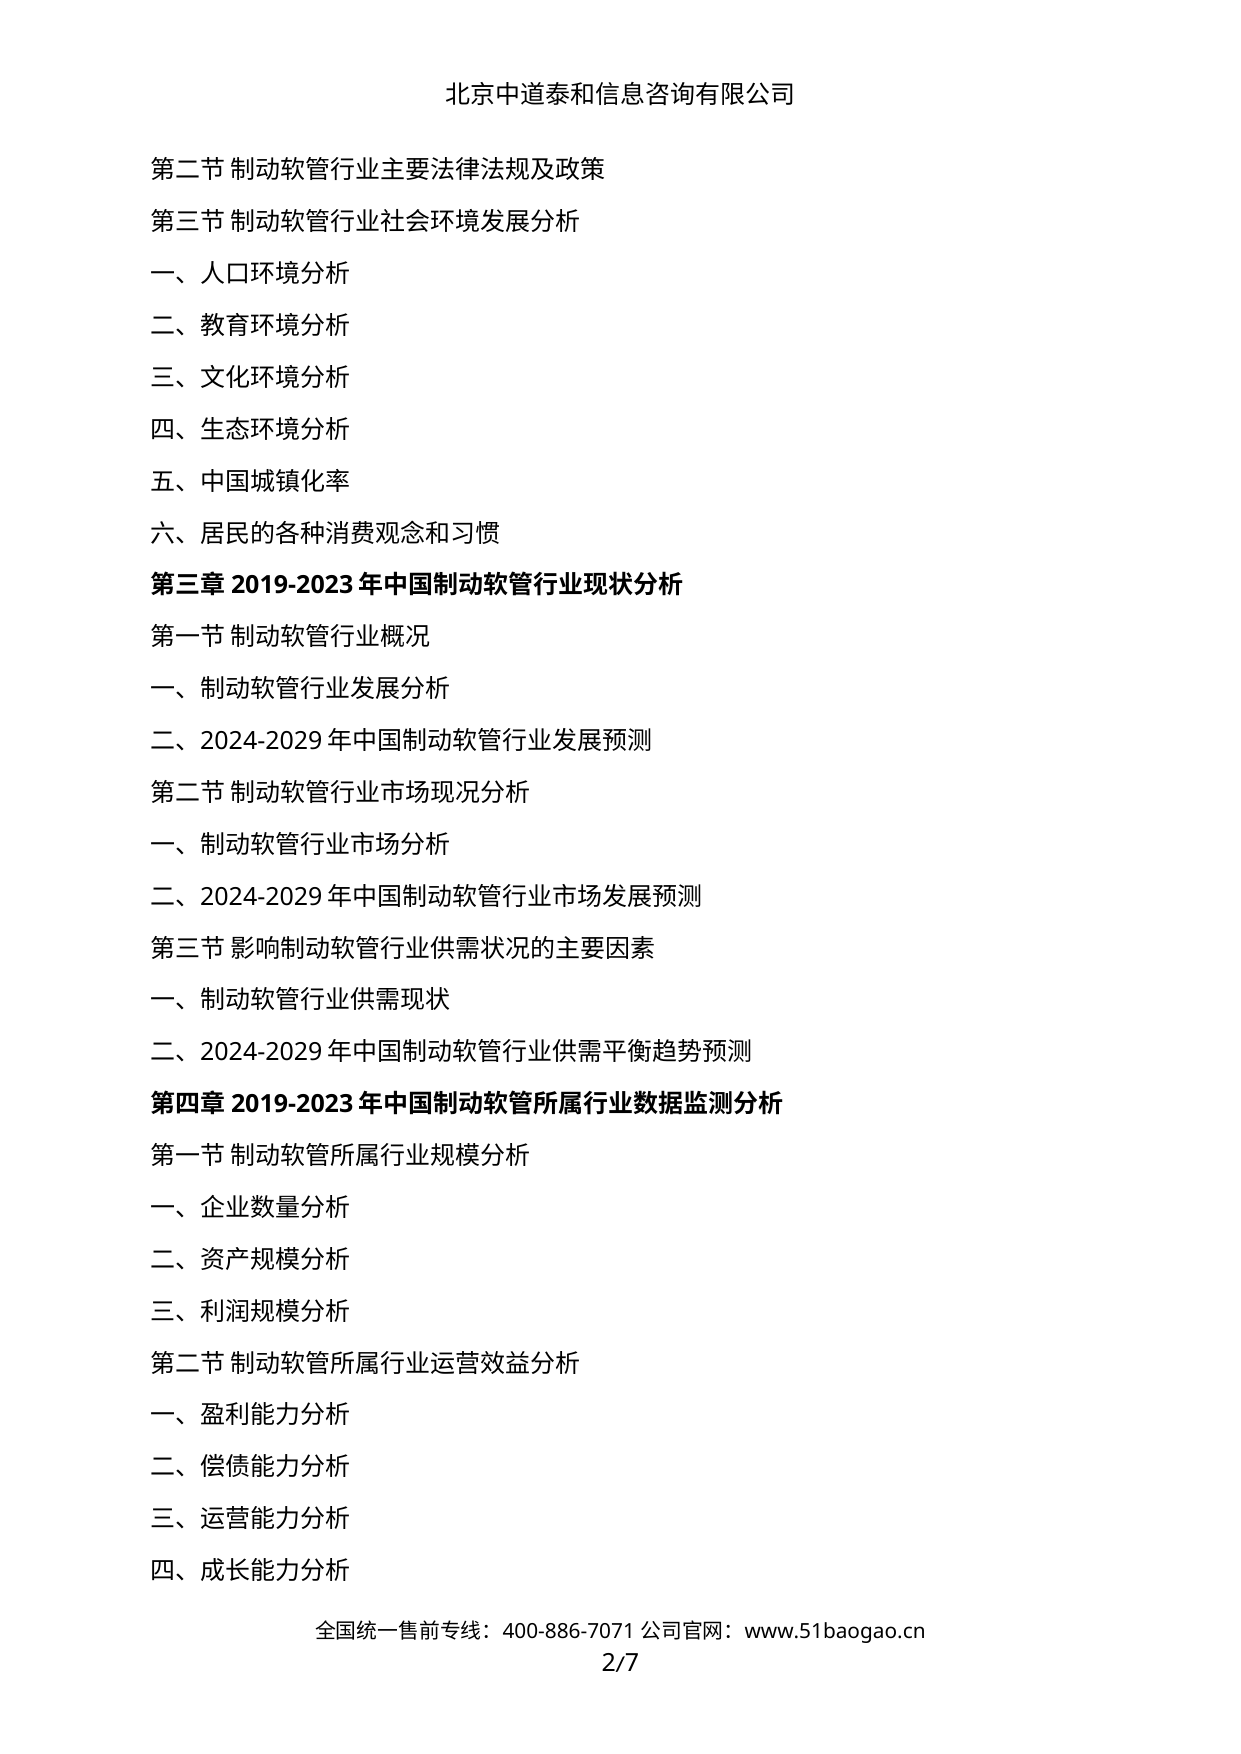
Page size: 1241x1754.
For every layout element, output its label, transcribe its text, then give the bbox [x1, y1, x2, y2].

text 第二节 制动软管行业主要法律法规及政策 [150, 150, 1090, 186]
text 二、教育环境分析 [150, 306, 1090, 342]
text 二、2024-2029年中国制动软管行业供需平衡趋势预测 [150, 1032, 1090, 1068]
text 二、偿债能力分析 [150, 1447, 1090, 1483]
text 一、企业数量分析 [150, 1187, 1090, 1224]
text 第二节 制动软管所属行业运营效益分析 [150, 1343, 1090, 1379]
text 第一节 制动软管行业概况 [150, 617, 1090, 653]
text 三、运营能力分析 [150, 1499, 1090, 1535]
text 第四章 2019-2023年中国制动软管所属行业数据监测分析 [150, 1084, 1090, 1120]
text 五、中国城镇化率 [150, 461, 1090, 497]
text 第一节 制动软管所属行业规模分析 [150, 1136, 1090, 1172]
text 六、居民的各种消费观念和习惯 [150, 513, 1090, 549]
text 四、生态环境分析 [150, 409, 1090, 446]
text 三、利润规模分析 [150, 1291, 1090, 1327]
text 三、文化环境分析 [150, 357, 1090, 394]
text 第二节 制动软管行业市场现况分析 [150, 772, 1090, 809]
text 第三章 2019-2023年中国制动软管行业现状分析 [150, 565, 1090, 601]
text 一、制动软管行业供需现状 [150, 980, 1090, 1016]
text 二、2024-2029年中国制动软管行业市场发展预测 [150, 876, 1090, 912]
text 一、人口环境分析 [150, 254, 1090, 290]
text 二、资产规模分析 [150, 1239, 1090, 1276]
text 二、2024-2029年中国制动软管行业发展预测 [150, 721, 1090, 757]
text 一、制动软管行业市场分析 [150, 824, 1090, 861]
text 第三节 影响制动软管行业供需状况的主要因素 [150, 928, 1090, 964]
text 一、制动软管行业发展分析 [150, 669, 1090, 705]
text 一、盈利能力分析 [150, 1395, 1090, 1431]
text 四、成长能力分析 [150, 1551, 1090, 1587]
text 第三节 制动软管行业社会环境发展分析 [150, 202, 1090, 238]
